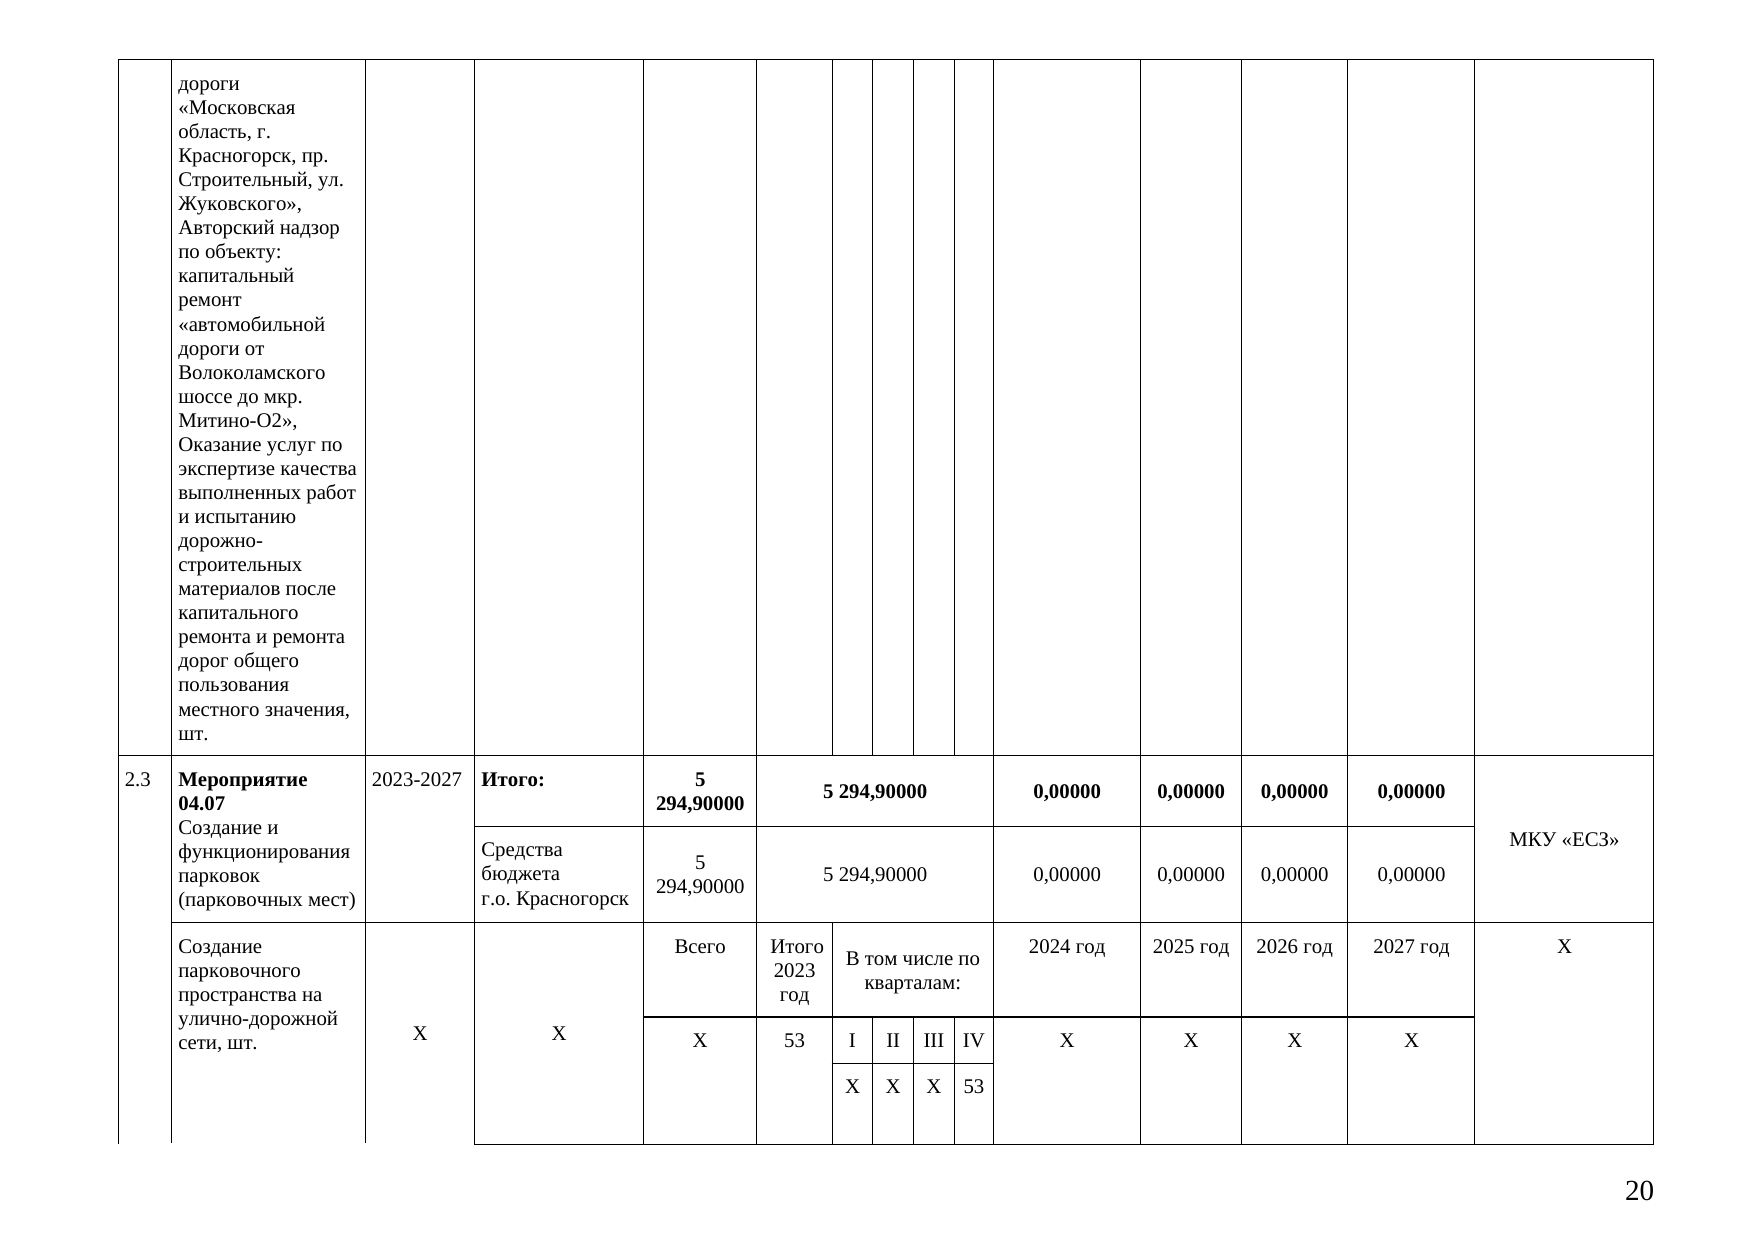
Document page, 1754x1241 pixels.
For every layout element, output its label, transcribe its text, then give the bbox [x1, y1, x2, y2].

table_cell II [873, 1018, 913, 1063]
table_cell 2 [873, 60, 913, 755]
table_cell IV [955, 1018, 993, 1063]
table_cell 2 [955, 60, 993, 755]
table_cell Х [873, 1064, 913, 1144]
table_cell Всего [644, 923, 756, 1016]
table_cell 0,00000 [994, 756, 1140, 826]
table_cell Создание парковочного пространства на улично-дорожной сети, шт. [172, 923, 365, 1144]
table_cell Х [914, 60, 954, 755]
table_cell 53 [757, 1018, 832, 1144]
table_cell Х [1475, 923, 1653, 1144]
table_cell 0,00000 [1141, 756, 1241, 826]
table_cell Итого: [475, 756, 643, 826]
table_cell 5 294,90000 [757, 756, 993, 826]
table_cell Х [914, 1064, 954, 1144]
table_cell Х [475, 923, 643, 1144]
table_cell Х [365, 923, 474, 1144]
table_cell 2.3 [119, 756, 172, 1144]
table_cell 2025 год [1141, 923, 1241, 1016]
table_cell Х [833, 60, 872, 755]
table_cell МКУ «ЕСЗ» [1475, 756, 1653, 922]
table_cell Мероприятие 04.07 Создание и функционирования парковок (парковочных мест) [172, 756, 365, 922]
table_cell 0,00000 [1242, 756, 1347, 826]
table_cell 5 294,90000 [644, 756, 756, 826]
table_cell 2026 год [1242, 923, 1347, 1016]
table_cell 5 294,90000 [757, 827, 993, 922]
table_cell Х [833, 1064, 872, 1144]
table_cell Х [1141, 1018, 1241, 1144]
table_cell 0,00000 [1141, 827, 1241, 922]
table_cell 0,00000 [1348, 827, 1474, 922]
table_cell Средства бюджета г.о. Красногорск [475, 827, 643, 922]
table_cell 0,00000 [1348, 756, 1474, 826]
table_cell 2023-2027 [366, 756, 474, 922]
table_cell I [833, 1018, 872, 1063]
table_cell 2027 год [1348, 923, 1474, 1016]
table_cell 0,00000 [1242, 827, 1347, 922]
table_cell Х [1348, 1018, 1474, 1144]
table_cell 2024 год [994, 923, 1140, 1016]
table_cell Итого 2023 год [757, 923, 832, 1016]
table_cell III [914, 1018, 954, 1063]
table_cell Х [644, 1018, 756, 1144]
table_cell 0,00000 [994, 827, 1140, 922]
table_cell 53 [955, 1064, 993, 1144]
table_cell 5 294,90000 [644, 827, 756, 922]
table_cell Х [1242, 1018, 1347, 1144]
table_cell Х [994, 1018, 1140, 1144]
table_cell В том числе по кварталам: [833, 923, 993, 1016]
